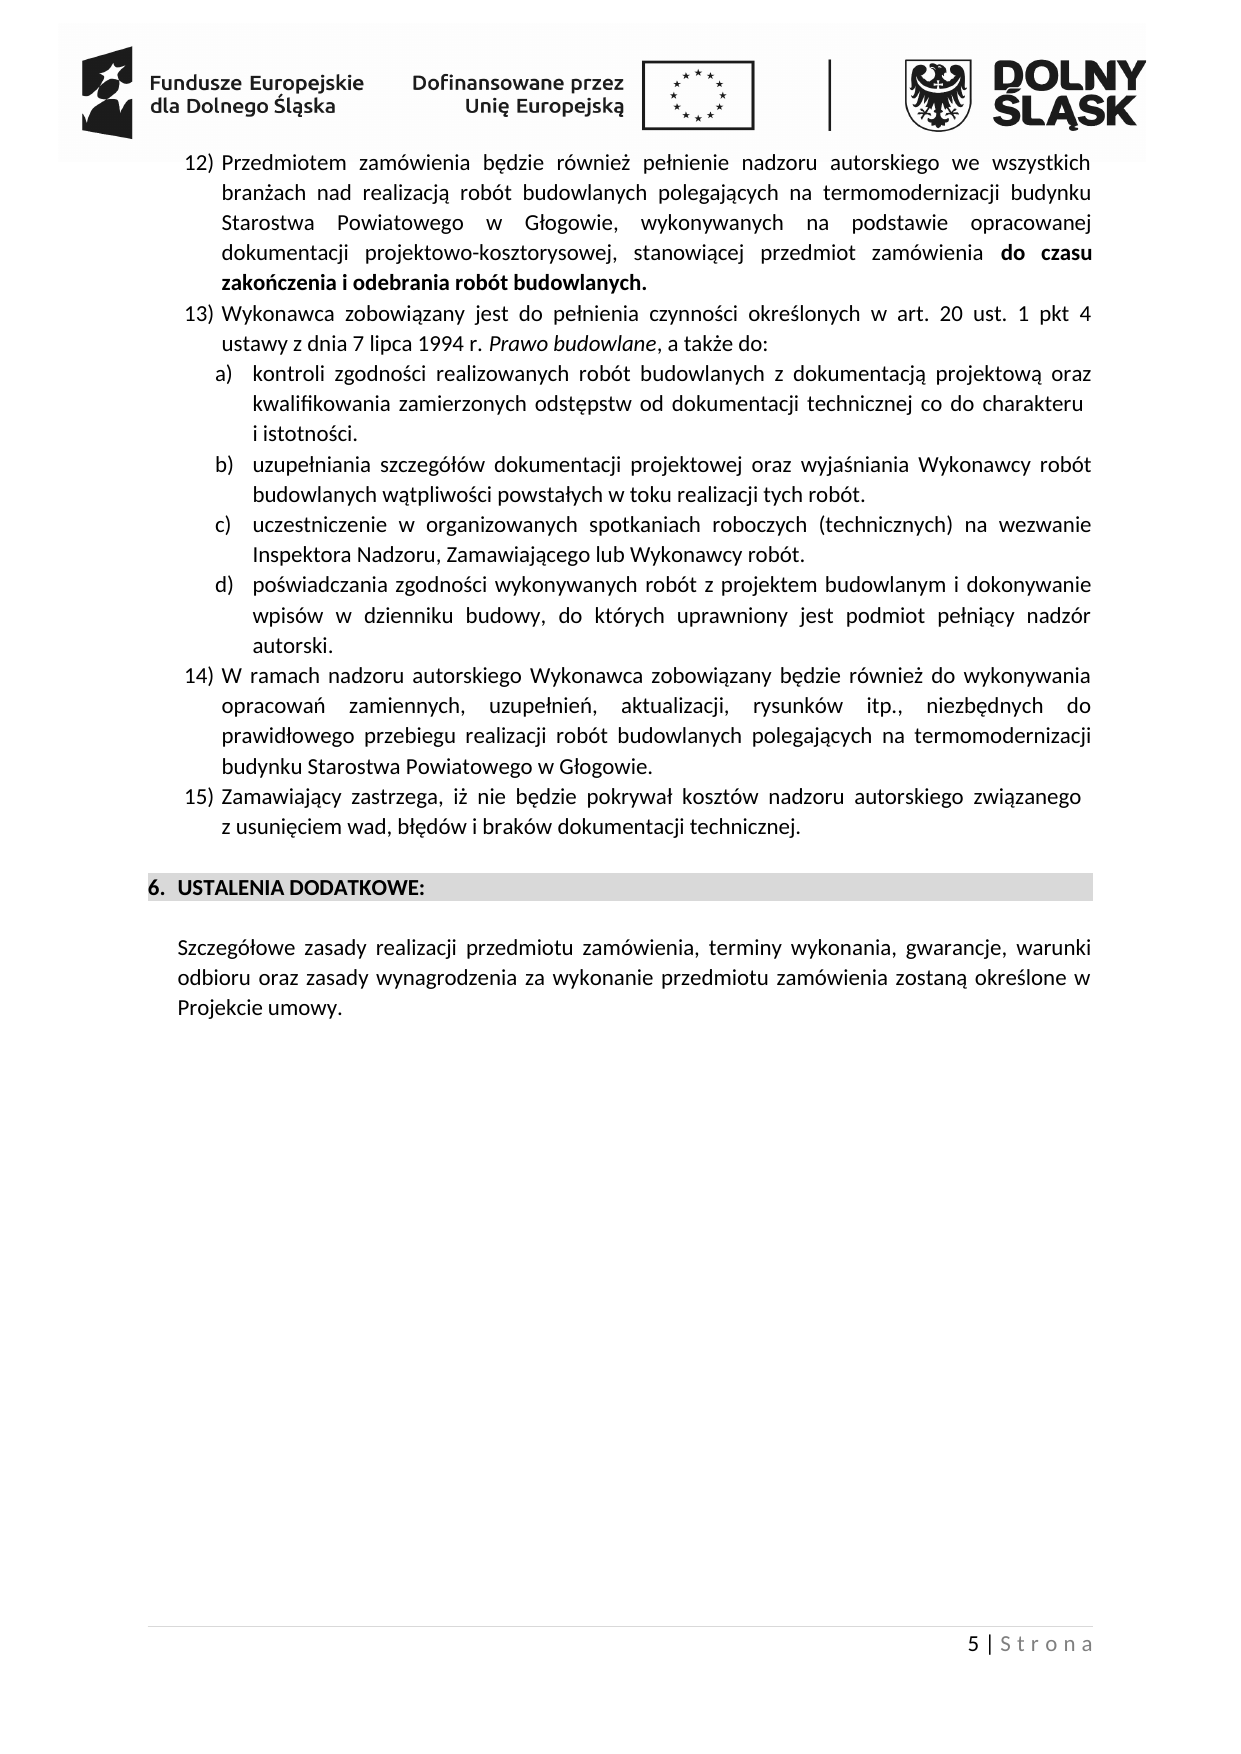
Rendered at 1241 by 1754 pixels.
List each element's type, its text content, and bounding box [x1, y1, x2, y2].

picture [57, 23, 1147, 162]
list W ramach nadzoru autorskiego Wykonawca zobowiązany będzie również do wykonywania opracowań zamiennych, uzupełnień, aktualizacji, rysunków itp., niezbędnych do prawidłowego przebiegu realizacji robót budowlanych polegających na termomodernizacji budynku Starostwa Powiatowego w Głogowie. [184, 661, 1093, 780]
list uczestniczenie w organizowanych spotkaniach roboczych (technicznych) na wezwanie Inspektora Nadzoru, Zamawiającego lub Wykonawcy robót. [215, 510, 1093, 568]
list poświadczania zgodności wykonywanych robót z projektem budowlanym i dokonywanie wpisów w dzienniku budowy, do których uprawniony jest podmiot pełniący nadzór autorski. [215, 571, 1093, 659]
list Przedmiotem zamówienia będzie również pełnienie nadzoru autorskiego we wszystkich branżach nad realizacją robót budowlanych polegających na termomodernizacji budynku Starostwa Powiatowego w Głogowie, wykonywanych na podstawie opracowanej dokumentacji projektowo-kosztorysowej, stanowiącej przedmiot zamówienia do czasu zakończenia i odebrania robót budowlanych. [184, 148, 1093, 296]
list USTALENIA DODATKOWE: [148, 873, 1093, 901]
list Szczegółowe zasady realizacji przedmiotu zamówienia, terminy wykonania, gwarancje, warunki odbioru oraz zasady wynagrodzenia za wykonanie przedmiotu zamówienia zostaną określone w Projekcie umowy. [177, 933, 1093, 1021]
list kontroli zgodności realizowanych robót budowlanych z dokumentacją projektową oraz kwalifikowania zamierzonych odstępstw od dokumentacji technicznej co do charakteru i istotności. [215, 359, 1093, 447]
list Wykonawca zobowiązany jest do pełnienia czynności określonych w art. 20 ust. 1 pkt 4 ustawy z dnia 7 lipca 1994 r. Prawo budowlane, a także do: [184, 299, 1093, 357]
list Zamawiający zastrzega, iż nie będzie pokrywał kosztów nadzoru autorskiego związanego z usunięciem wad, błędów i braków dokumentacji technicznej. [184, 782, 1093, 840]
list uzupełniania szczegółów dokumentacji projektowej oraz wyjaśniania Wykonawcy robót budowlanych wątpliwości powstałych w toku realizacji tych robót. [215, 450, 1093, 508]
